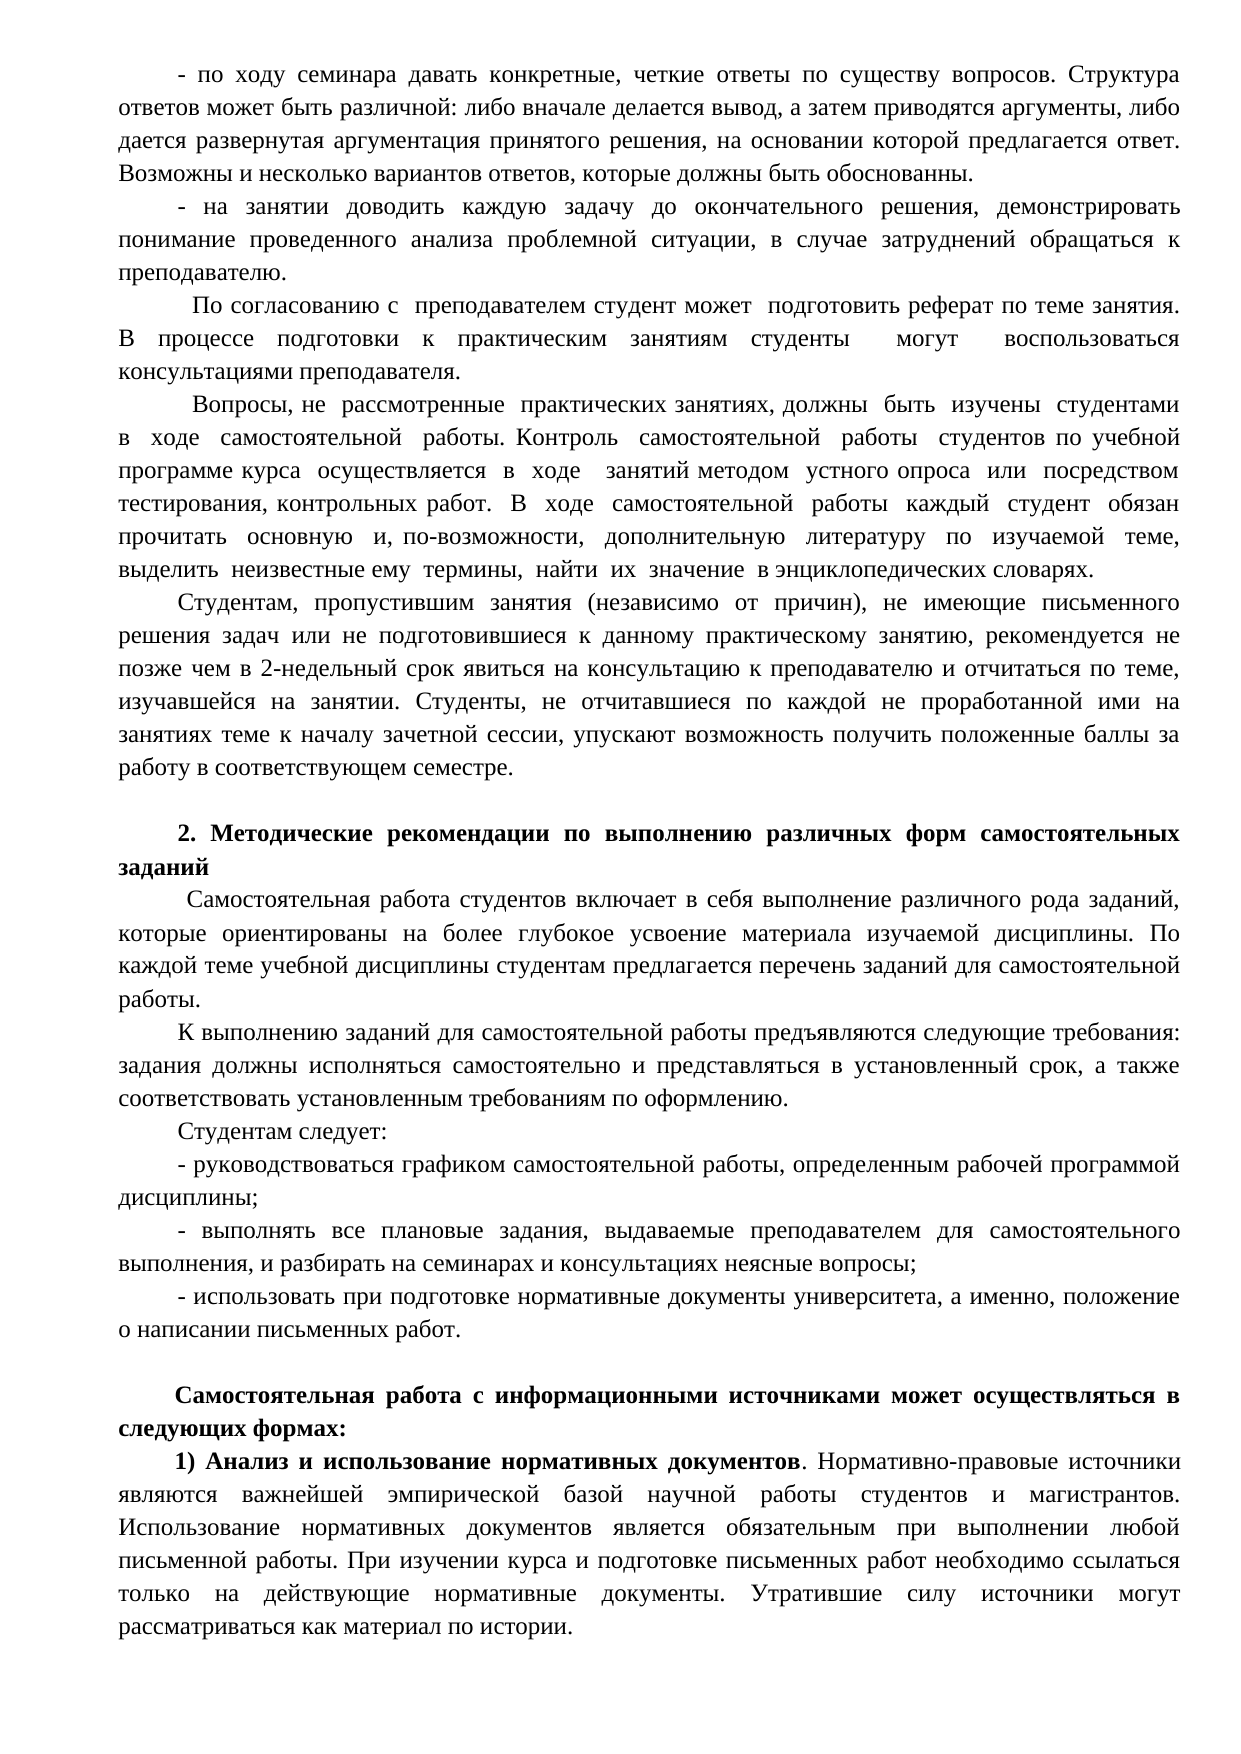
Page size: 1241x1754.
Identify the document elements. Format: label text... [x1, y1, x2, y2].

text По согласованию с преподавателем студент может подготовить реферат по теме занятия. В процессе подготовки к практическим занятиям студенты могут воспользоваться консультациями преподавателя. [118, 290, 1181, 385]
text - выполнять все плановые задания, выдаваемые преподавателем для самостоятельного выполнения, и разбирать на семинарах и консультациях неясные вопросы; [118, 1215, 1181, 1277]
text Студентам, пропустившим занятия (независимо от причин), не имеющие письменного решения задач или не подготовившиеся к данному практическому занятию, рекомендуется не позже чем в 2-недельный срок явиться на консультацию к преподавателю и отчитаться по теме, изучавшейся на занятии. Студенты, не отчитавшиеся по каждой не проработанной ими на занятиях теме к началу зачетной сессии, упускают возможность получить положенные баллы за работу в соответствующем семестре. [118, 587, 1181, 781]
text - на занятии доводить каждую задачу до окончательного решения, демонстрировать понимание проведенного анализа проблемной ситуации, в случае затруднений обращаться к преподавателю. [118, 191, 1181, 286]
text Самостоятельная работа студентов включает в себя выполнение различного рода заданий, которые ориентированы на более глубокое усвоение материала изучаемой дисциплины. По каждой теме учебной дисциплины студентам предлагается перечень заданий для самостоятельной работы. [118, 884, 1181, 1012]
text Вопросы, не рассмотренные практических занятиях, должны быть изучены студентами в ходе самостоятельной работы. Контроль самостоятельной работы студентов по учебной программе курса осуществляется в ходе занятий методом устного опроса или посредством тестирования, контрольных работ. В ходе самостоятельной работы каждый студент обязан прочитать основную и, по-возможности, дополнительную литературу по изучаемой теме, выделить неизвестные ему термины, найти их значение в энциклопедических словарях. [118, 389, 1181, 583]
text - по ходу семинара давать конкретные, четкие ответы по существу вопросов. Структура ответов может быть различной: либо вначале делается вывод, а затем приводятся аргументы, либо дается развернутая аргументация принятого решения, на основании которой предлагается ответ. Возможны и несколько вариантов ответов, которые должны быть обоснованны. [118, 59, 1181, 187]
text Самостоятельная работа с информационными источниками может осуществляться в следующих формах: [118, 1380, 1181, 1442]
text 2. Методические рекомендации по выполнению различных форм самостоятельных заданий [118, 818, 1181, 880]
text - использовать при подготовке нормативные документы университета, а именно, положение о написании письменных работ. [118, 1281, 1181, 1343]
text К выполнению заданий для самостоятельной работы предъявляются следующие требования: задания должны исполняться самостоятельно и представляться в установленный срок, а также соответствовать установленным требованиям по оформлению. [118, 1017, 1181, 1111]
text - руководствоваться графиком самостоятельной работы, определенным рабочей программой дисциплины; [118, 1149, 1181, 1211]
text Студентам следует: [118, 1116, 1181, 1144]
text 1) Анализ и использование нормативных документов. Нормативно-правовые источники являются важнейшей эмпирической базой научной работы студентов и магистрантов. Использование нормативных документов является обязательным при выполнении любой письменной работы. При изучении курса и подготовке письменных работ необходимо ссылаться только на действующие нормативные документы. Утратившие силу источники могут рассматриваться как материал по истории. [118, 1446, 1181, 1640]
